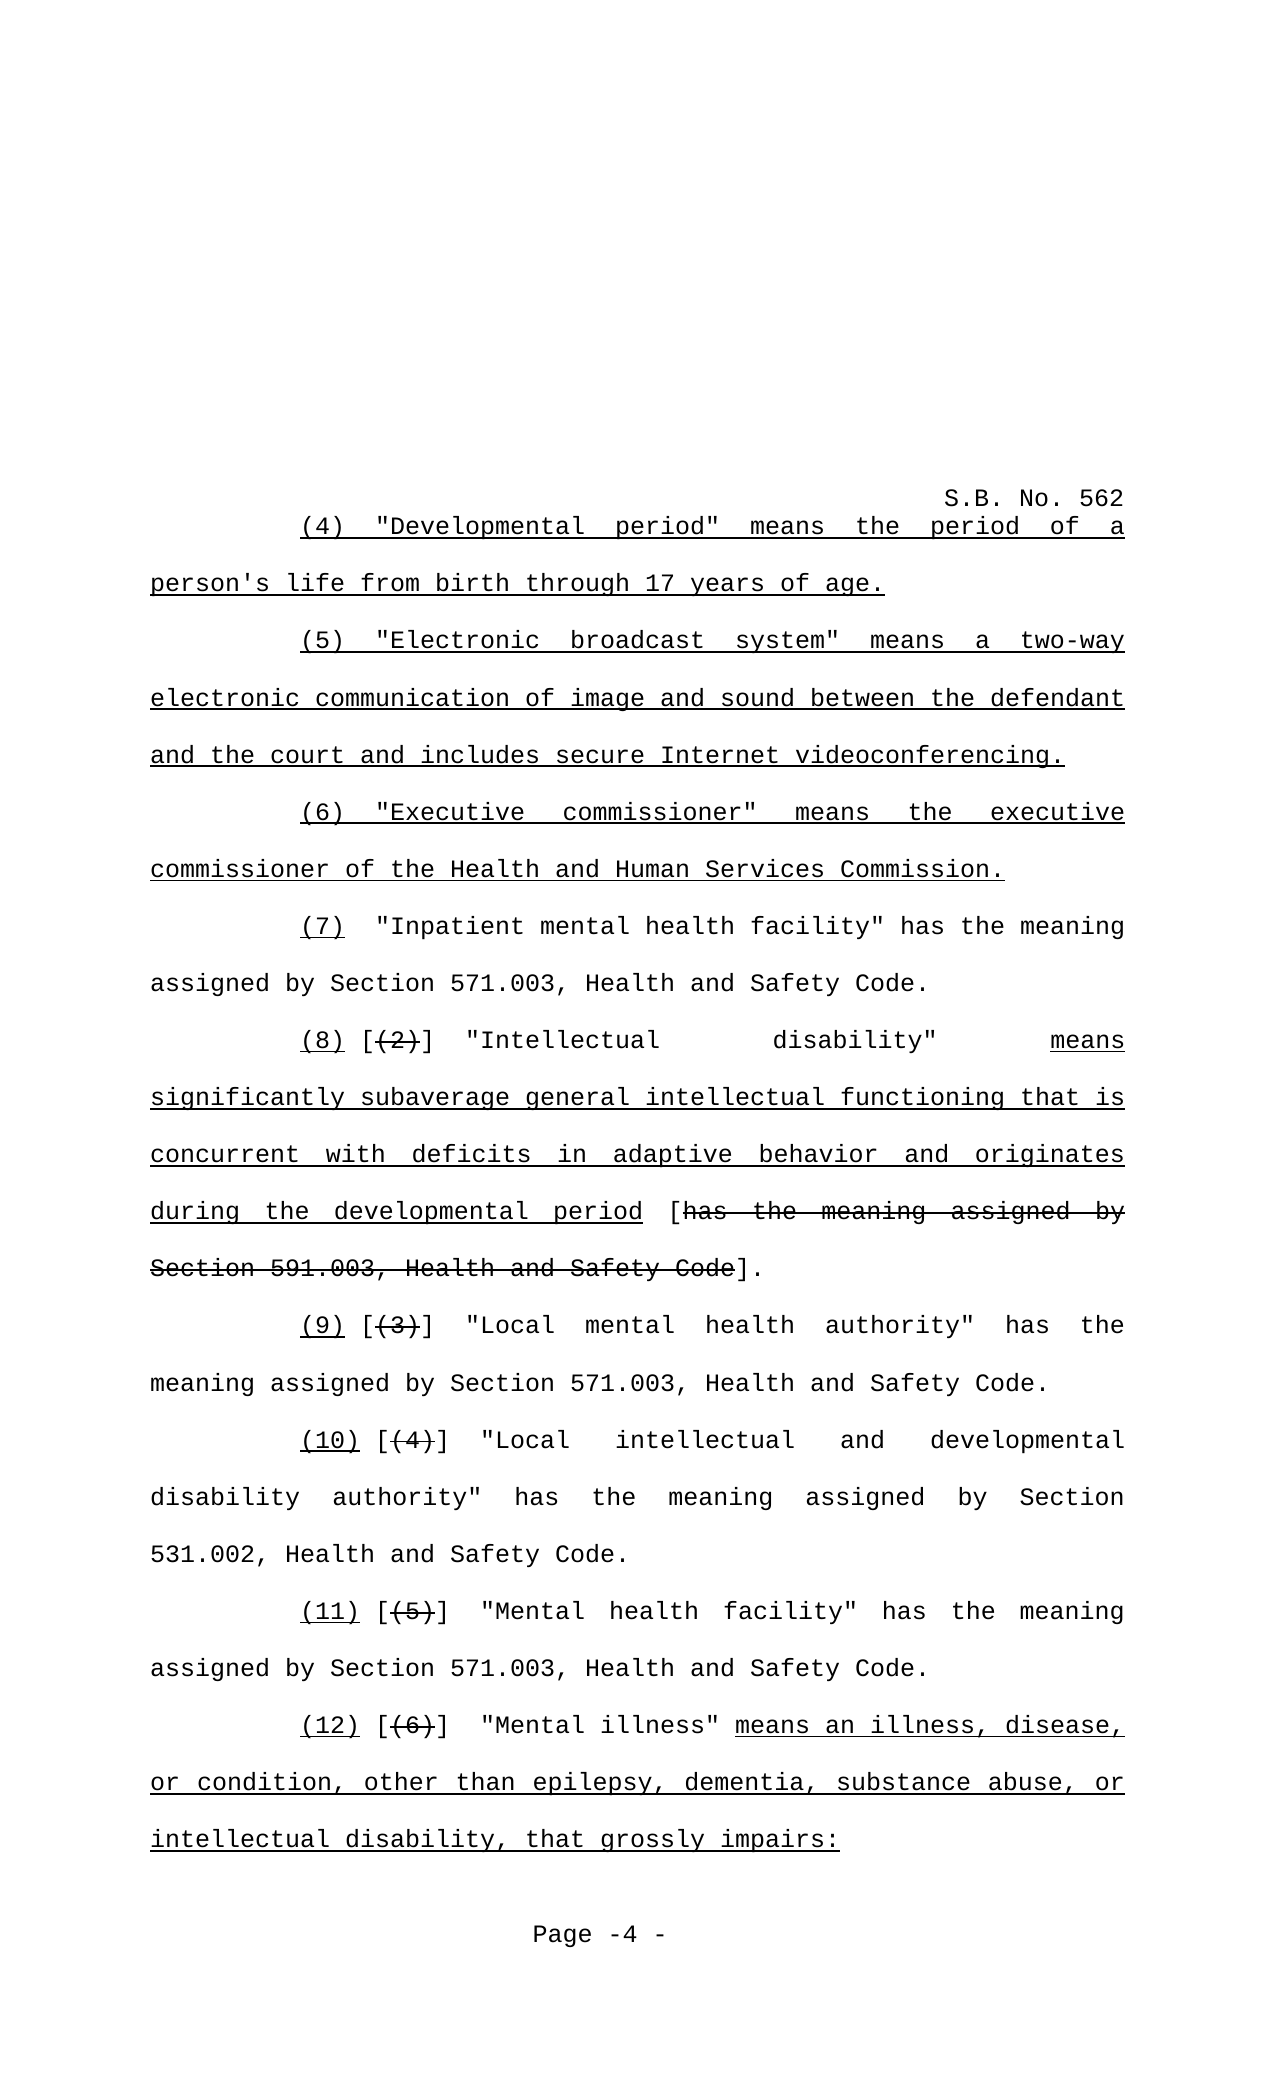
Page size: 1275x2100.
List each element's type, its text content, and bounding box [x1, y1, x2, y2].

text (8) [(2)] "Intellectual disability" means significantly subaverage general intellectual functioning that is concurrent with deficits in adaptive behavior and originates during the developmental period [has the meaning assigned by Section 591.003, Health and Safety Code]. [150, 1167, 1125, 1284]
text (8) [(2)] "Intellectual disability" means significantly subaverage general intellectual functioning that is concurrent with deficits in adaptive behavior and originates during the developmental period [has the meaning assigned by Section 591.003, Health and Safety Code]. [150, 1110, 1125, 1165]
text (9) [(3)] "Local mental health authority" has the meaning assigned by Section 571.003, Health and Safety Code. [150, 1313, 1125, 1398]
text (12) [(6)] "Mental illness" means an illness, disease, or condition, other than epilepsy, dementia, substance abuse, or intellectual disability, that grossly impairs: [150, 1795, 1125, 1855]
text (4) "Developmental period" means the period of a person's life from birth through 17 years of age. [150, 514, 1125, 599]
text (8) [(2)] "Intellectual disability" means significantly subaverage general intellectual functioning that is concurrent with deficits in adaptive behavior and originates during the developmental period [has the meaning assigned by Section 591.003, Health and Safety Code]. [150, 1027, 1125, 1108]
text (7) "Inpatient mental health facility" has the meaning assigned by Section 571.003, Health and Safety Code. [150, 913, 1125, 999]
text (11) [(5)] "Mental health facility" has the meaning assigned by Section 571.003, Health and Safety Code. [150, 1598, 1125, 1684]
text (12) [(6)] "Mental illness" means an illness, disease, or condition, other than epilepsy, dementia, substance abuse, or intellectual disability, that grossly impairs: [150, 1712, 1125, 1793]
text (5) "Electronic broadcast system" means a two-way electronic communication of image and sound between the defendant and the court and includes secure Internet videoconferencing. [150, 710, 1125, 771]
text (6) "Executive commissioner" means the executive commissioner of the Health and Human Services Commission. [150, 799, 1125, 885]
text (5) "Electronic broadcast system" means a two-way electronic communication of image and sound between the defendant and the court and includes secure Internet videoconferencing. [150, 628, 1125, 708]
text (10) [(4)] "Local intellectual and developmental disability authority" has the meaning assigned by Section 531.002, Health and Safety Code. [150, 1427, 1125, 1570]
